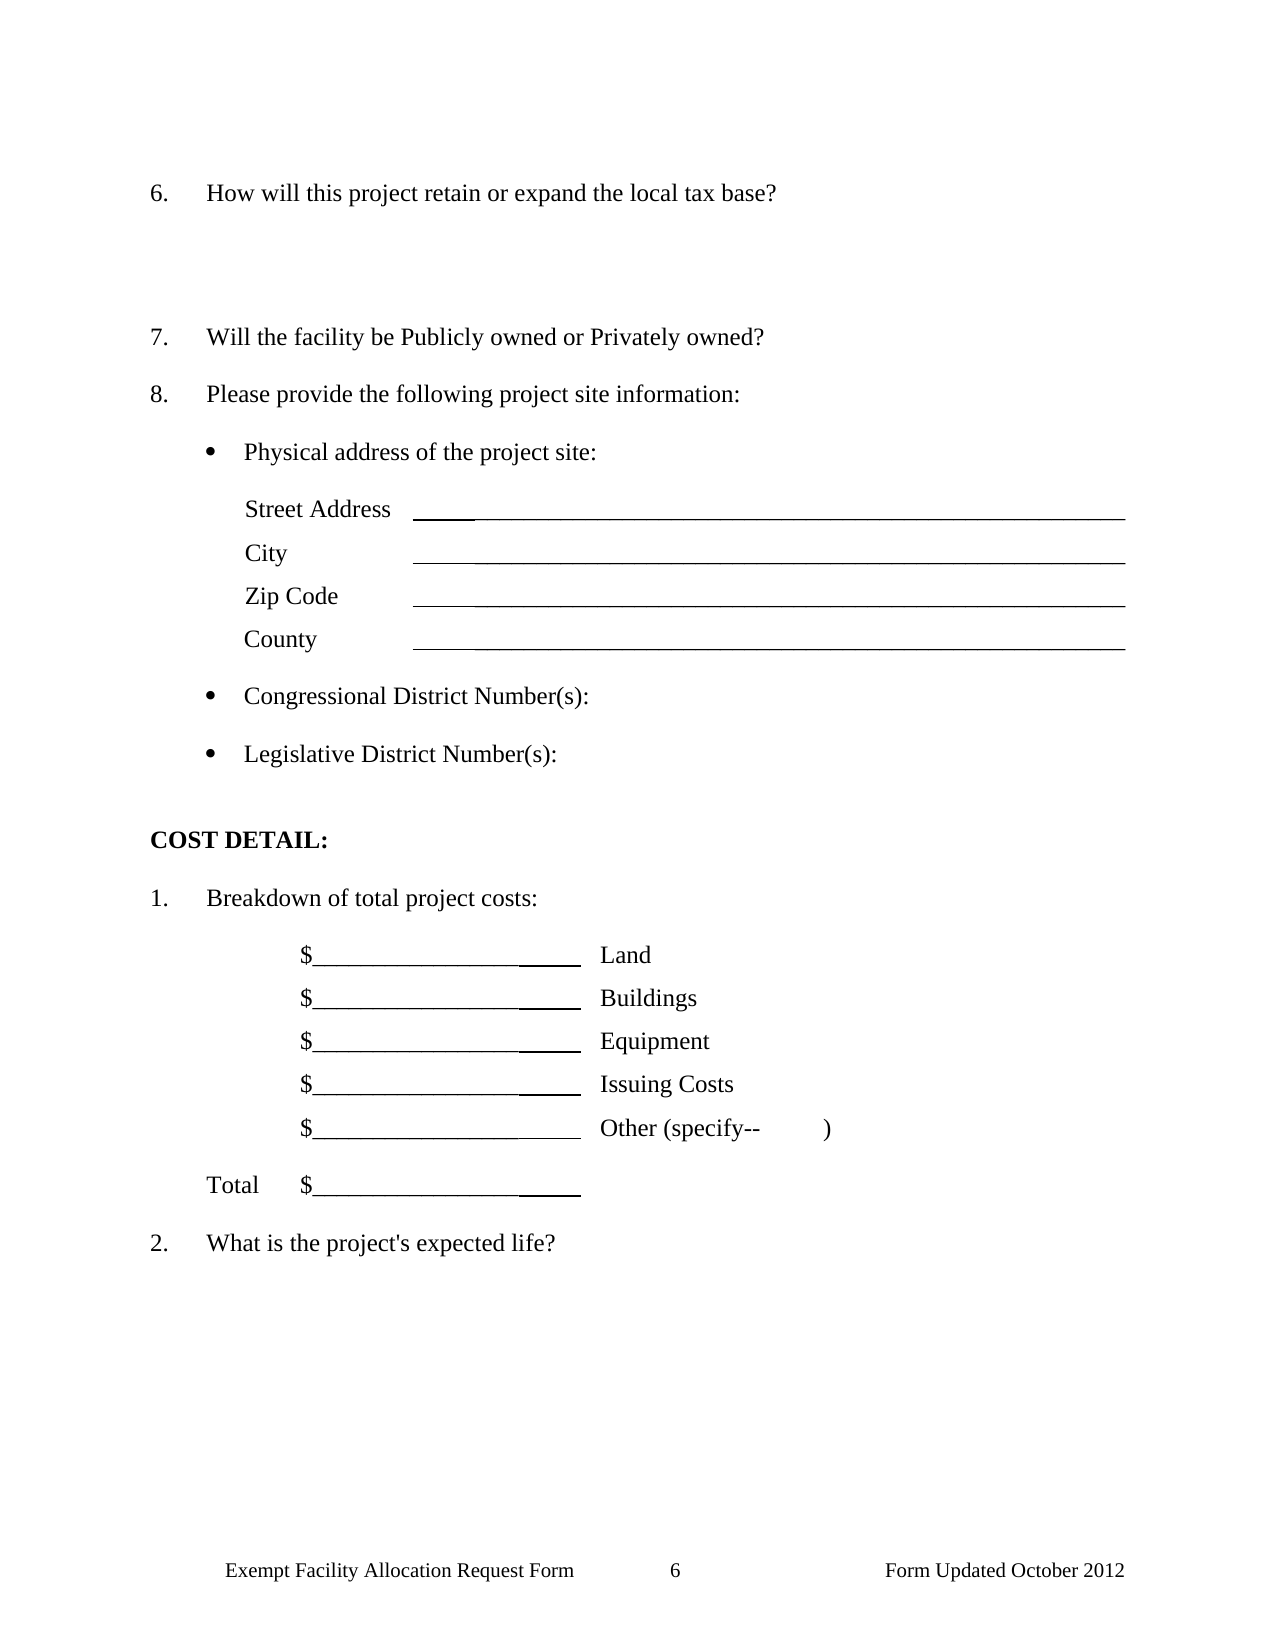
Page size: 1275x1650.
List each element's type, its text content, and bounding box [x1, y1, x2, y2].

text $ Other (specify-- ) [300, 1113, 1125, 1141]
text County [244, 624, 1125, 653]
list Physical address of the project site: [206, 437, 1125, 466]
text $ Buildings [300, 983, 1125, 1012]
text 1. Breakdown of total project costs: [150, 883, 1125, 911]
text 2. What is the project's expected life? [150, 1228, 1125, 1256]
text Street Address [244, 494, 1125, 523]
list Congressional District Number(s): [206, 681, 1125, 710]
text 6. How will this project retain or expand the local tax base? [150, 178, 1125, 207]
text $ Equipment [300, 1026, 1125, 1055]
text City [244, 538, 1125, 566]
text $ Issuing Costs [300, 1069, 1125, 1098]
list Legislative District Number(s): [206, 739, 1125, 768]
text $ Land [300, 940, 1125, 969]
text 7. Will the facility be Publicly owned or Privately owned? [150, 322, 1125, 351]
text Total $ [150, 1170, 1125, 1199]
text 8. Please provide the following project site information: [150, 379, 1125, 408]
text Zip Code [244, 581, 1125, 609]
text COST DETAIL: [150, 825, 1125, 854]
